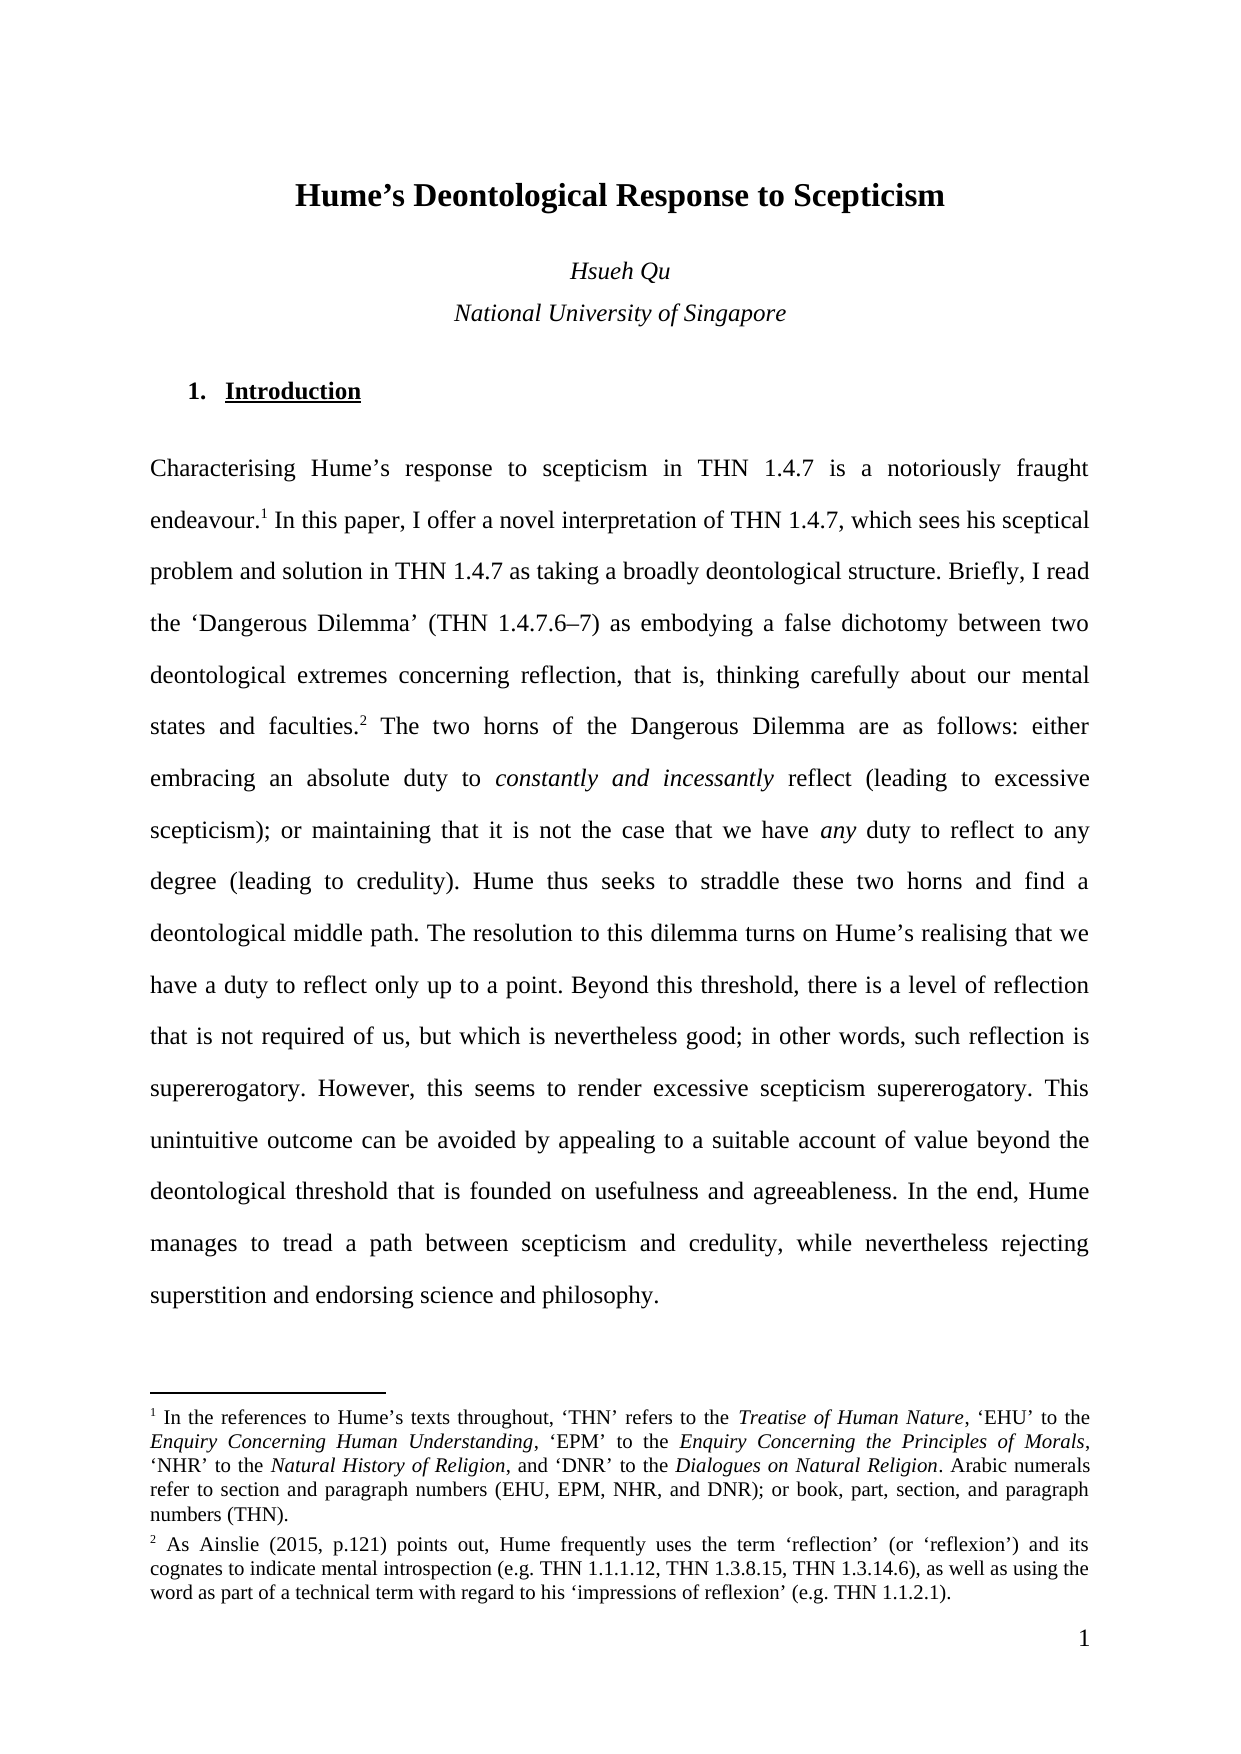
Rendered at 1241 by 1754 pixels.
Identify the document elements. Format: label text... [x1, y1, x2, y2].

subtitle Introduction [187, 376, 1090, 405]
text Characterising Hume’s response to scepticism in THN 1.4.7 is a notoriously fraught endeavour. In this paper, I offer a novel interpretation of THN 1.4.7, which sees his sceptical problem and solution in THN 1.4.7 as taking a broadly deontological structure. Briefly, I read the ‘Dangerous Dilemma’ (THN 1.4.7.6–7) as embodying a false dichotomy between two deontological extremes concerning reflection, that is, thinking carefully about our mental states and faculties. The two horns of the Dangerous Dilemma are as follows: either embracing an absolute duty to constantly and incessantly reflect (leading to excessive scepticism); or maintaining that it is not the case that we have any duty to reflect to any degree (leading to credulity). Hume thus seeks to straddle these two horns and find a deontological middle path. The resolution to this dilemma turns on Hume’s realising that we have a duty to reflect only up to a point. Beyond this threshold, there is a level of reflection that is not required of us, but which is nevertheless good; in other words, such reflection is supererogatory. However, this seems to render excessive scepticism supererogatory. This unintuitive outcome can be avoided by appealing to a suitable account of value beyond the deontological threshold that is founded on usefulness and agreeableness. In the end, Hume manages to tread a path between scepticism and credulity, while nevertheless rejecting superstition and endorsing science and philosophy. [150, 453, 1090, 1308]
subtitle Hume’s Deontological Response to Scepticism [150, 175, 1090, 213]
text National University of Singapore [150, 298, 1090, 326]
text Hsueh Qu [150, 256, 1090, 285]
